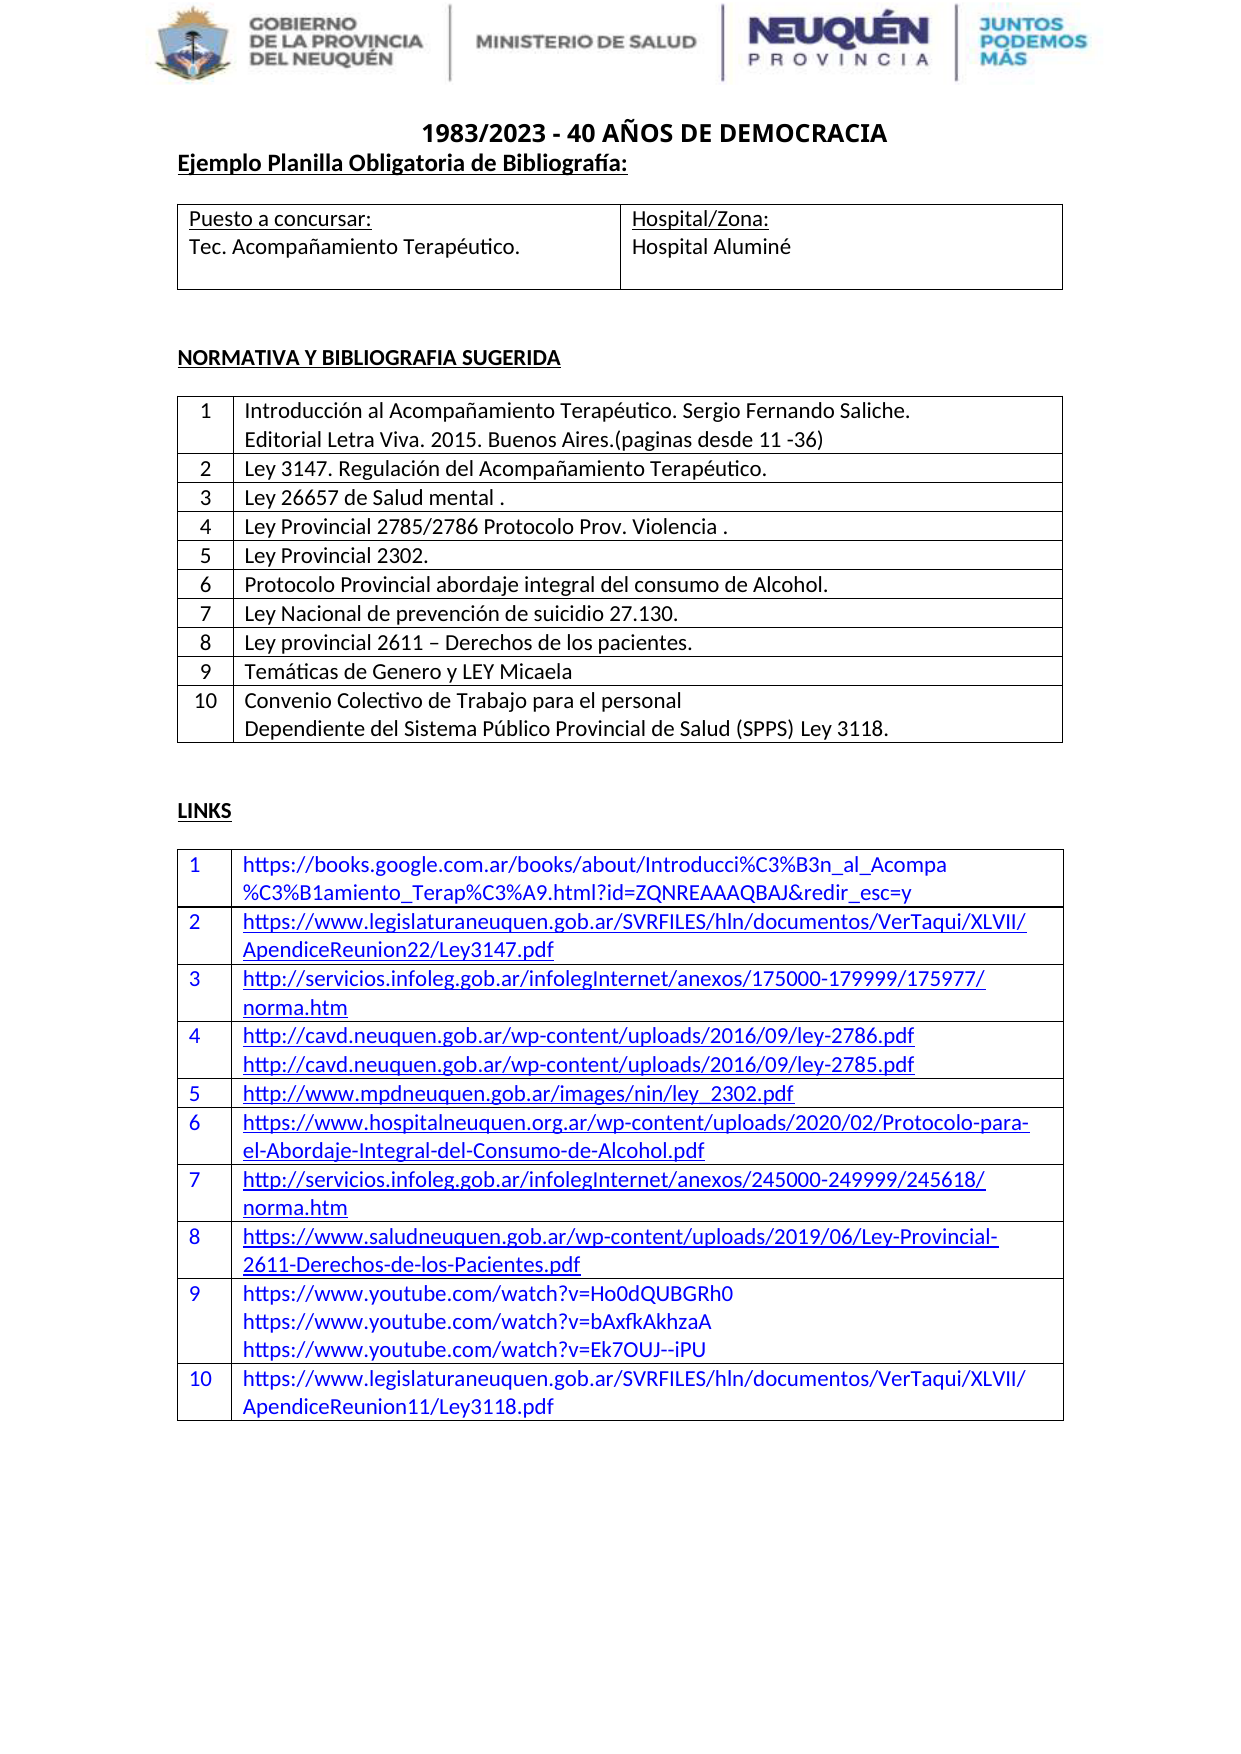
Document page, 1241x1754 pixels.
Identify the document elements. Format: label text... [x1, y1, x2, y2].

table_cell 6 [178, 570, 233, 598]
table_cell 5 [178, 541, 233, 569]
table_header Puesto a concursar: Tec. Acompañamiento Terapéutico. [178, 205, 620, 288]
table_header Hospital/Zona: Hospital Aluminé [621, 205, 1062, 288]
table_cell Ley provincial 2611 – Derechos de los pacientes. [234, 628, 1062, 656]
table_cell 9 [178, 657, 233, 685]
table_cell https://www.youtube.com/watch?v=Ho0dQUBGRh0 https://www.youtube.com/watch?v=bAxfkAkhzaA https://www.youtube.com/watch?v=Ek7OUJ--iPU [232, 1279, 1063, 1363]
text NORMATIVA Y BIBLIOGRAFIA SUGERIDA [177, 343, 1063, 371]
text Ejemplo Planilla Obligatoria de Bibliografía: [177, 148, 1063, 178]
text LINKS [177, 796, 1063, 824]
table_cell https://www.hospitalneuquen.org.ar/wp-content/uploads/2020/02/Protocolo-para-el-Abordaje-Integral-del-Consumo-de-Alcohol.pdf [232, 1108, 1063, 1164]
table_header 1 [178, 397, 233, 453]
table_cell 8 [178, 1222, 231, 1278]
table_cell Temáticas de Genero y LEY Micaela [234, 657, 1062, 685]
table_cell 9 [178, 1279, 231, 1363]
table_cell 3 [178, 483, 233, 511]
table_cell Ley Provincial 2302. [234, 541, 1062, 569]
table_cell http://cavd.neuquen.gob.ar/wp-content/uploads/2016/09/ley-2786.pdf http://cavd.neuquen.gob.ar/wp-content/uploads/2016/09/ley-2785.pdf [232, 1022, 1063, 1078]
table_cell Ley 26657 de Salud mental . [234, 483, 1062, 511]
table_cell 2 [178, 908, 231, 963]
table_cell Ley 3147. Regulación del Acompañamiento Terapéutico. [234, 454, 1062, 482]
table_cell http://www.mpdneuquen.gob.ar/images/nin/ley_2302.pdf [232, 1079, 1063, 1107]
table_cell 10 [178, 1364, 231, 1420]
table_cell Ley Provincial 2785/2786 Protocolo Prov. Violencia . [234, 512, 1062, 540]
table_cell 3 [178, 965, 231, 1021]
table_cell https://www.legislaturaneuquen.gob.ar/SVRFILES/hln/documentos/VerTaqui/XLVII/ApendiceReunion22/Ley3147.pdf [232, 908, 1063, 963]
table_cell 8 [178, 628, 233, 656]
table_cell 7 [178, 599, 233, 627]
table_cell 5 [178, 1079, 231, 1107]
table_cell https://www.legislaturaneuquen.gob.ar/SVRFILES/hln/documentos/VerTaqui/XLVII/ApendiceReunion11/Ley3118.pdf [232, 1364, 1063, 1420]
table_cell 2 [178, 454, 233, 482]
table_cell Convenio Colectivo de Trabajo para el personal Dependiente del Sistema Público Provincial de Salud (SPPS) Ley 3118. [234, 686, 1062, 742]
table_cell 10 [178, 686, 233, 742]
table_cell 7 [178, 1165, 231, 1221]
table_cell https://www.saludneuquen.gob.ar/wp-content/uploads/2019/06/Ley-Provincial-2611-Derechos-de-los-Pacientes.pdf [232, 1222, 1063, 1278]
table_header 1 [178, 850, 231, 906]
table_header https://books.google.com.ar/books/about/Introducci%C3%B3n_al_Acompa%C3%B1amiento_Terap%C3%A9.html?id=ZQNREAAAQBAJ&redir_esc=y [232, 850, 1063, 906]
table_cell http://servicios.infoleg.gob.ar/infolegInternet/anexos/245000-249999/245618/norma.htm [232, 1165, 1063, 1221]
table_cell 6 [178, 1108, 231, 1164]
table_header Introducción al Acompañamiento Terapéutico. Sergio Fernando Saliche. Editorial Letra Viva. 2015. Buenos Aires.(paginas desde 11 -36) [234, 397, 1062, 453]
table_cell 4 [178, 1022, 231, 1078]
table_cell http://servicios.infoleg.gob.ar/infolegInternet/anexos/175000-179999/175977/norma.htm [232, 965, 1063, 1021]
table_cell Protocolo Provincial abordaje integral del consumo de Alcohol. [234, 570, 1062, 598]
table_cell Ley Nacional de prevención de suicidio 27.130. [234, 599, 1062, 627]
table_cell 4 [178, 512, 233, 540]
